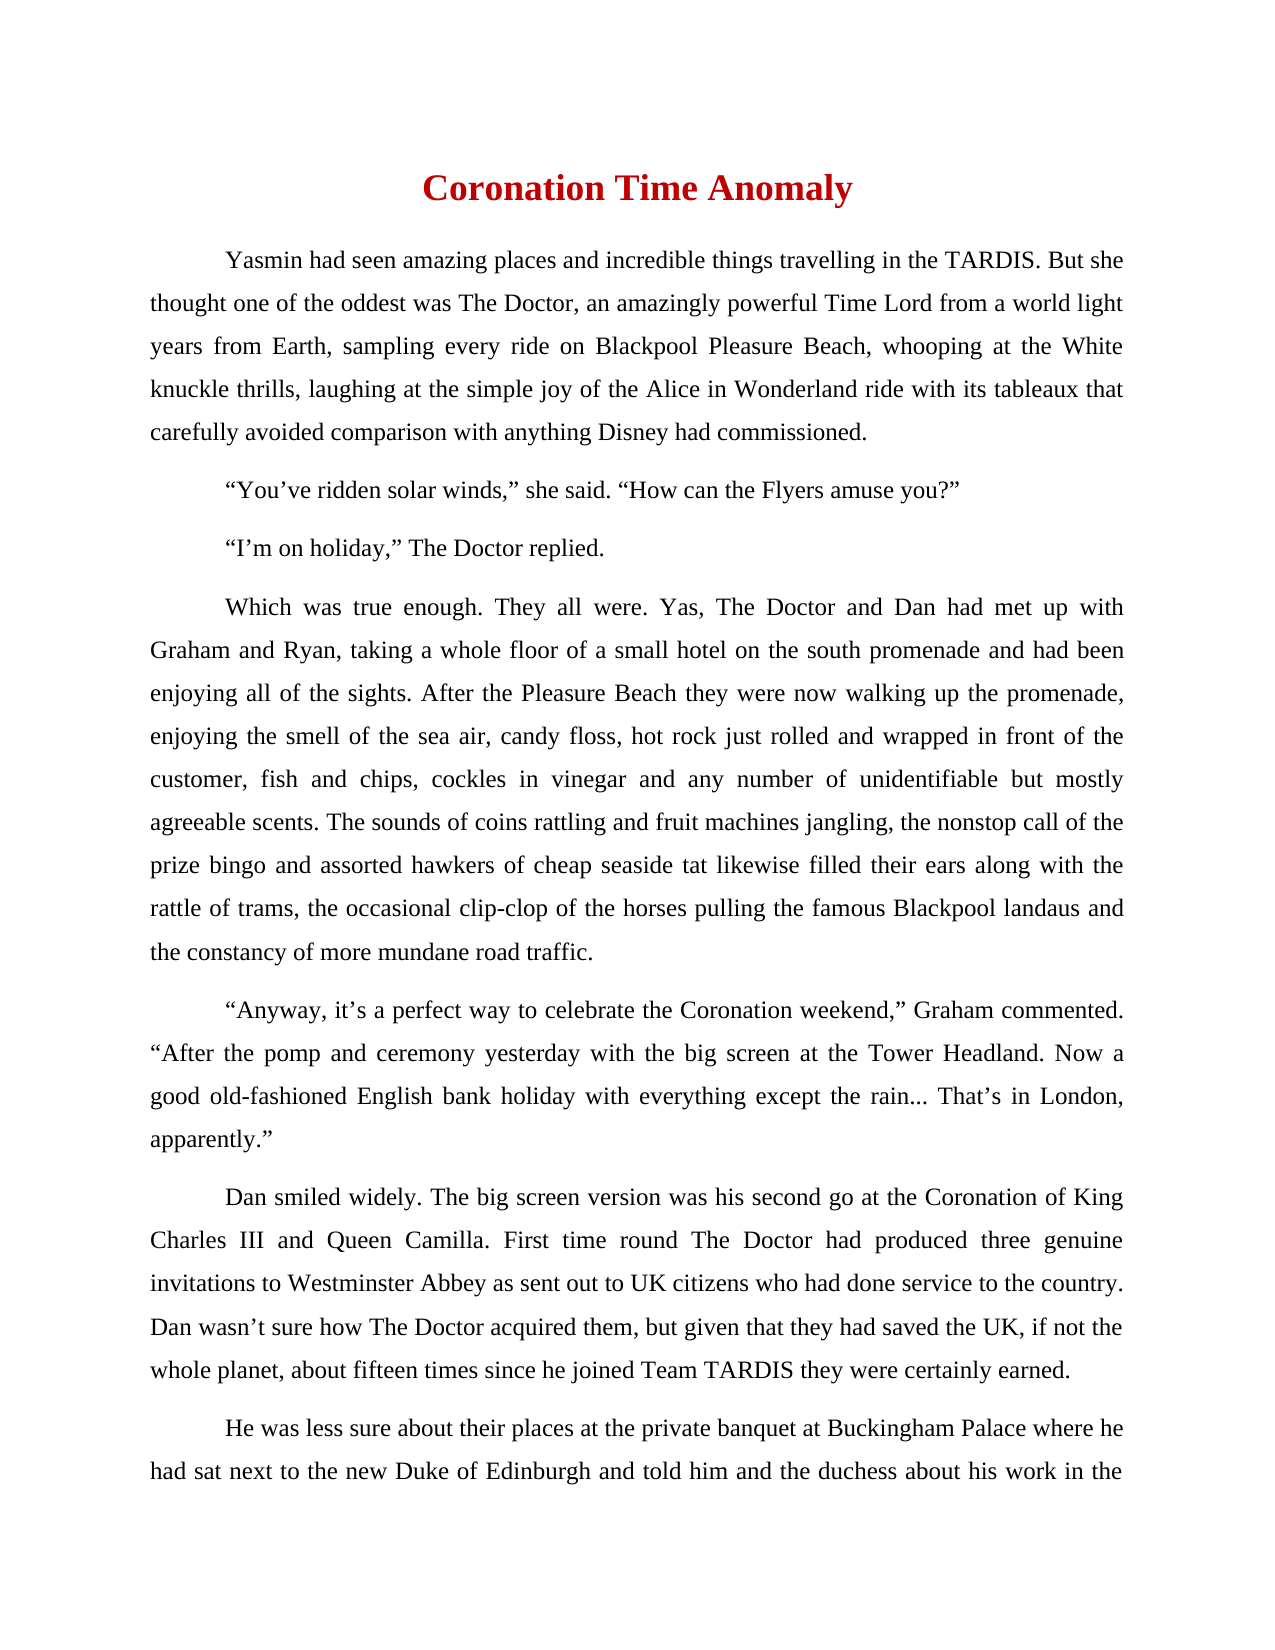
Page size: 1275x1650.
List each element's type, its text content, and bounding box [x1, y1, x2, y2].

text “Anyway, it’s a perfect way to celebrate the Coronation weekend,” Graham commented. “After the pomp and ceremony yesterday with the big screen at the Tower Headland. Now a good old-fashioned English bank holiday with everything except the rain... That’s in London, apparently.” [150, 995, 1125, 1153]
text Coronation Time Anomaly [150, 165, 1125, 208]
text “You’ve ridden solar winds,” she said. “How can the Flyers amuse you?” [150, 475, 1125, 504]
text Yasmin had seen amazing places and incredible things travelling in the TARDIS. But she thought one of the oddest was The Doctor, an amazingly powerful Time Lord from a world light years from Earth, sampling every ride on Blackpool Pleasure Beach, whooping at the White knuckle thrills, laughing at the simple joy of the Alice in Wonderland ride with its tableaux that carefully avoided comparison with anything Disney had commissioned. [150, 245, 1125, 446]
text “I’m on holiday,” The Doctor replied. [150, 533, 1125, 562]
text Dan smiled widely. The big screen version was his second go at the Coronation of King Charles III and Queen Camilla. First time round The Doctor had produced three genuine invitations to Westminster Abbey as sent out to UK citizens who had done service to the country. Dan wasn’t sure how The Doctor acquired them, but given that they had saved the UK, if not the whole planet, about fifteen times since he joined Team TARDIS they were certainly earned. [150, 1182, 1125, 1383]
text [150, 1413, 1125, 1485]
text Which was true enough. They all were. Yas, The Doctor and Dan had met up with Graham and Ryan, taking a whole floor of a small hotel on the south promenade and had been enjoying all of the sights. After the Pleasure Beach they were now walking up the promenade, enjoying the smell of the sea air, candy floss, hot rock just rolled and wrapped in front of the customer, fish and chips, cockles in vinegar and any number of unidentifiable but mostly agreeable scents. The sounds of coins rattling and fruit machines jangling, the nonstop call of the prize bingo and assorted hawkers of cheap seaside tat likewise filled their ears along with the rattle of trams, the occasional clip-clop of the horses pulling the famous Blackpool landaus and the constancy of more mundane road traffic. [150, 592, 1125, 965]
